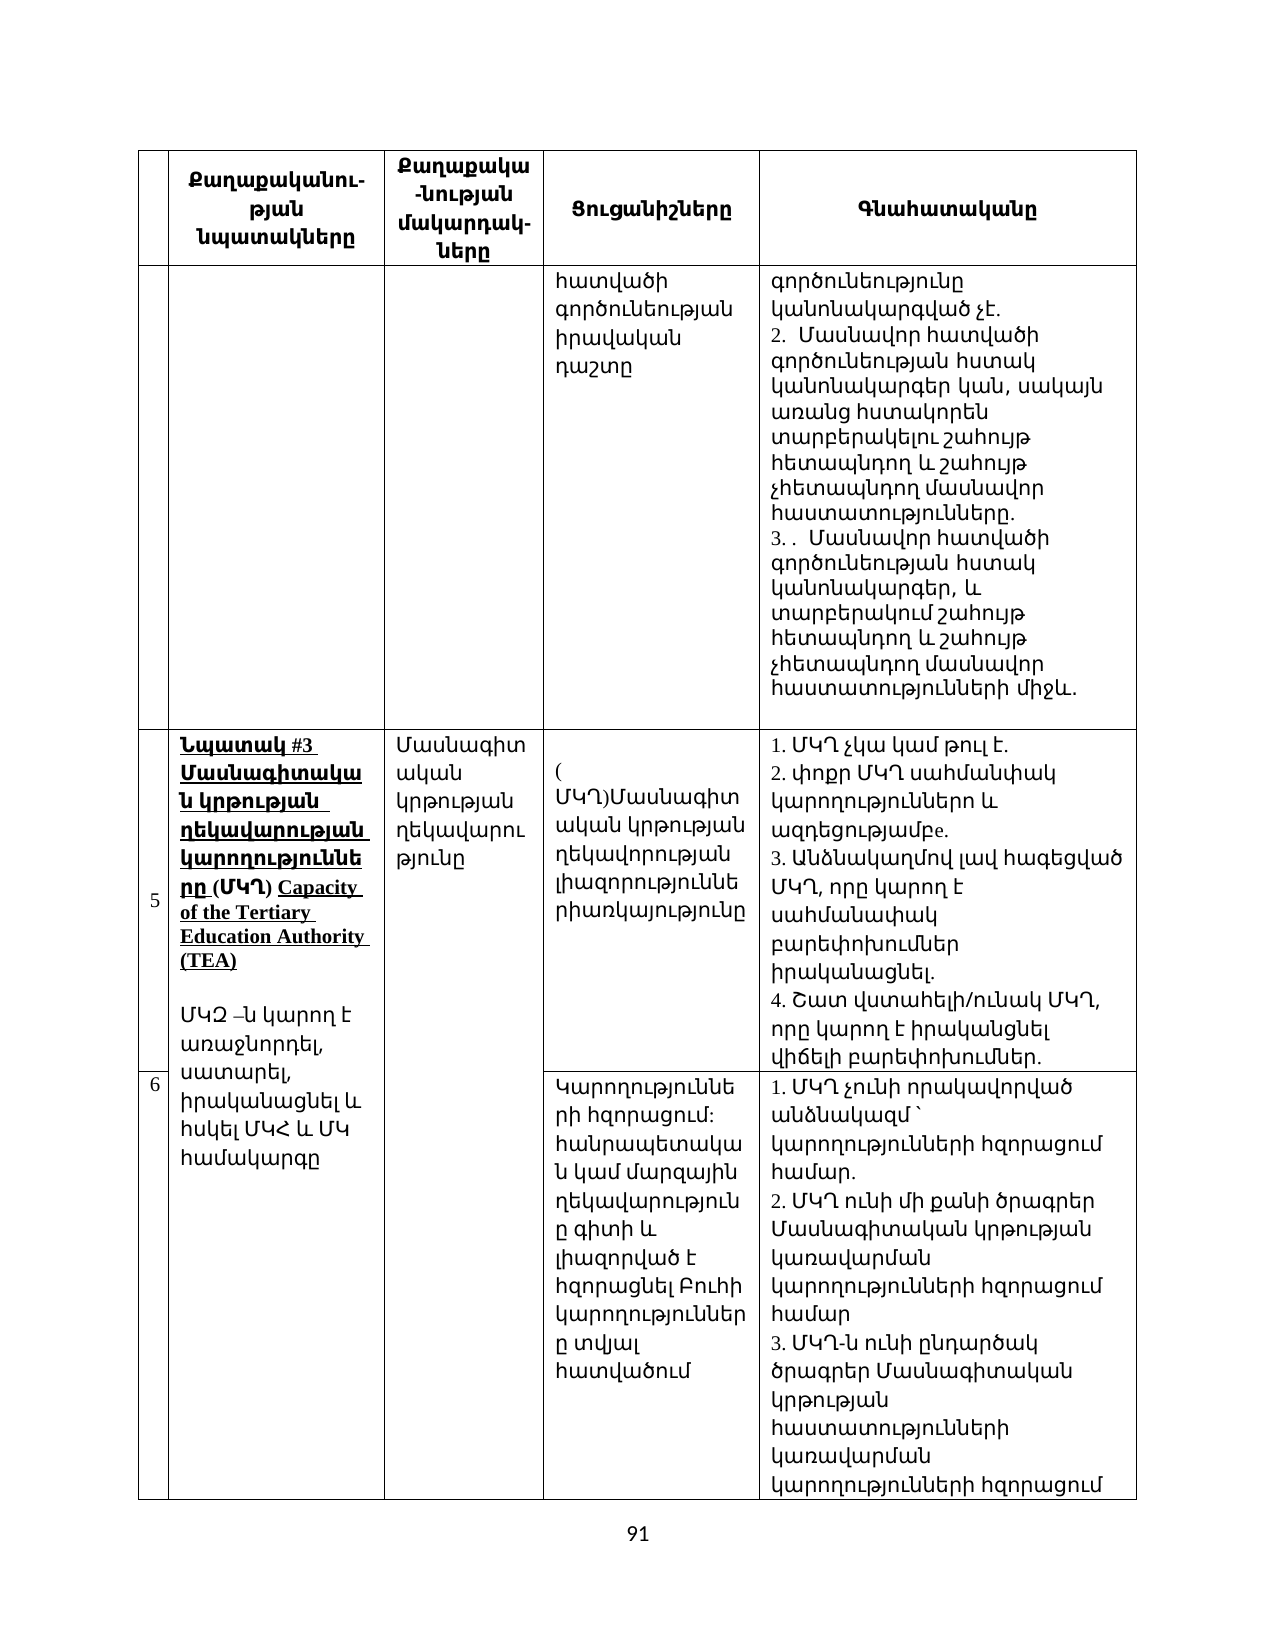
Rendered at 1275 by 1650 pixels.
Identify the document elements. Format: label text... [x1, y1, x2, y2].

table_header Քաղաքակա-նության մակարդակ-ները [385, 151, 543, 265]
table_header [139, 151, 168, 265]
table_cell 4 [139, 266, 168, 729]
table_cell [544, 1072, 759, 1498]
table_header Քաղաքականու-թյան նպատակները [169, 151, 384, 265]
table_cell 1. ՄԿՂ չկա կամ թուլ է. 2. փոքր ՄԿՂ սահմանփակ կարողություններո և ազդեցությամբe. 3. Անձնակաղմով լավ հագեցված ՄԿՂ, որը կարող է սահմանափակ բարեփոխումներ իրականացնել. 4. Շատ վստահելի/ունակ ՄԿՂ, որը կարող է իրականցնել վիճելի բարեփոխումներ. [760, 730, 1136, 1071]
table_header Գնահատականը [760, 151, 1136, 265]
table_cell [760, 266, 1136, 729]
table_header Ցուցանիշները [544, 151, 759, 265]
table_cell Նպատակ #3 Մասնագիտական կրթության ղեկավարության կարողությունները (ՄԿՂ) Capacity of the Tertiary Education Authority (TEA) ՄԿԶ –ն կարող է առաջնորդել, սատարել, իրականացնել և հսկել ՄԿՀ և ՄԿ համակարգը [169, 730, 384, 1498]
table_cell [760, 1072, 1136, 1498]
table_cell 6 [139, 1072, 168, 1498]
table_cell 5 [139, 730, 168, 1071]
table_cell Մասնագիտական կրթության ղեկավարությունը [385, 730, 543, 1498]
table_cell (ՄԿՂ)Մասնագիտական կրթության ղեկավորության լիազորություններիառկայությունը [544, 730, 759, 1071]
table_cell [544, 266, 759, 729]
